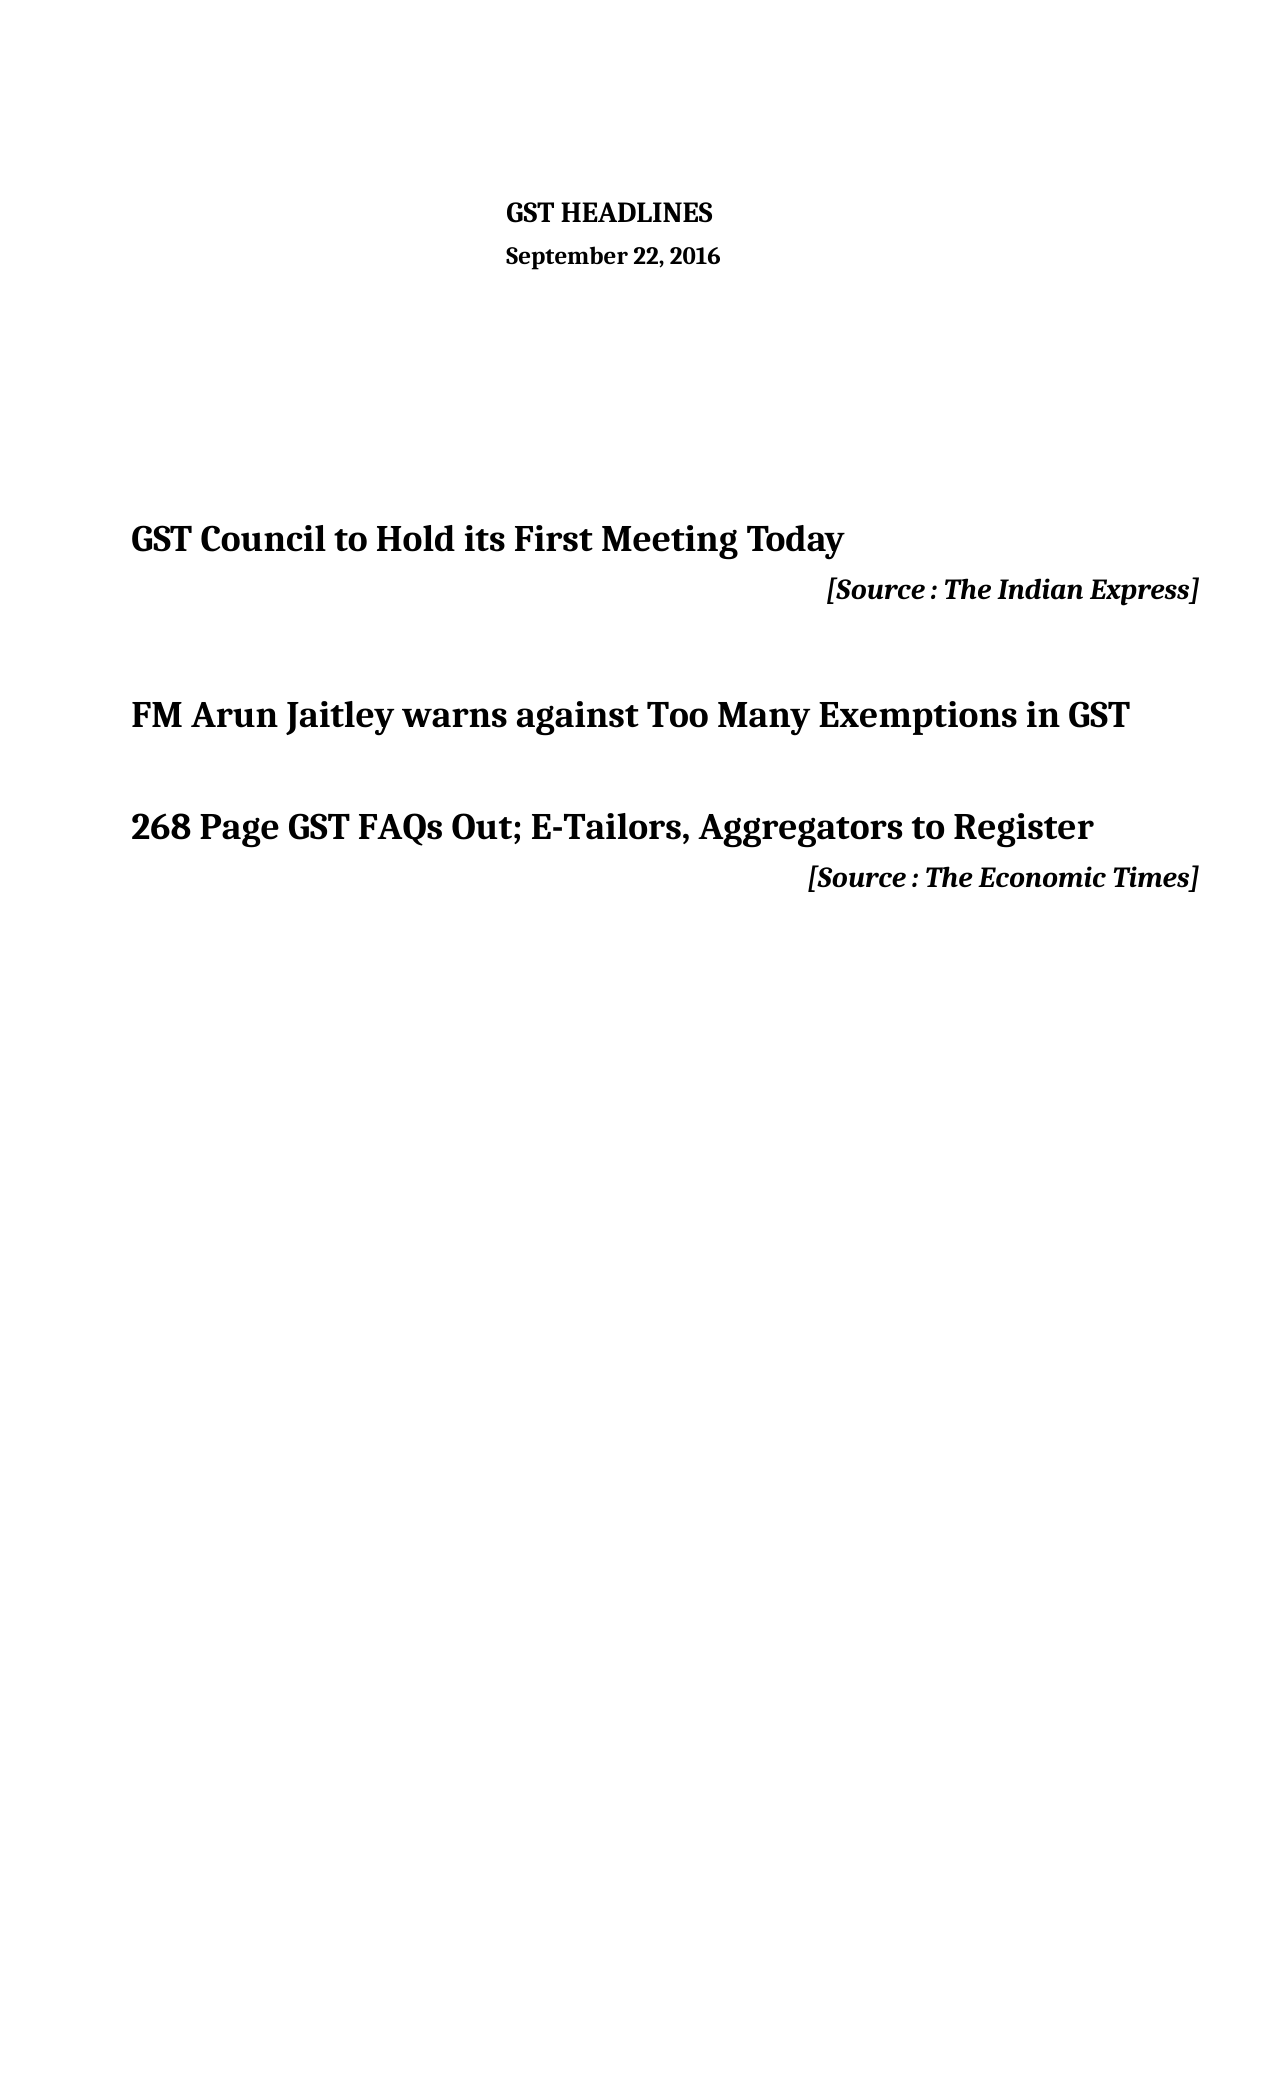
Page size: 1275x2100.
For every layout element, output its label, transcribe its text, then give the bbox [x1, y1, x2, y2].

text GST Council to Hold its First Meeting Today [131, 518, 1200, 561]
text GST HEADLINES [131, 196, 1181, 229]
text [Source : The Economic Times] [656, 861, 1200, 894]
text 268 Page GST FAQs Out; E-Tailors, Aggregators to Register [131, 805, 1200, 848]
text September 22, 2016 [431, 242, 1181, 271]
text [Source : The Indian Express] [656, 573, 1200, 607]
subtitle FM Arun Jaitley warns against Too Many Exemptions in GST [131, 694, 1200, 737]
